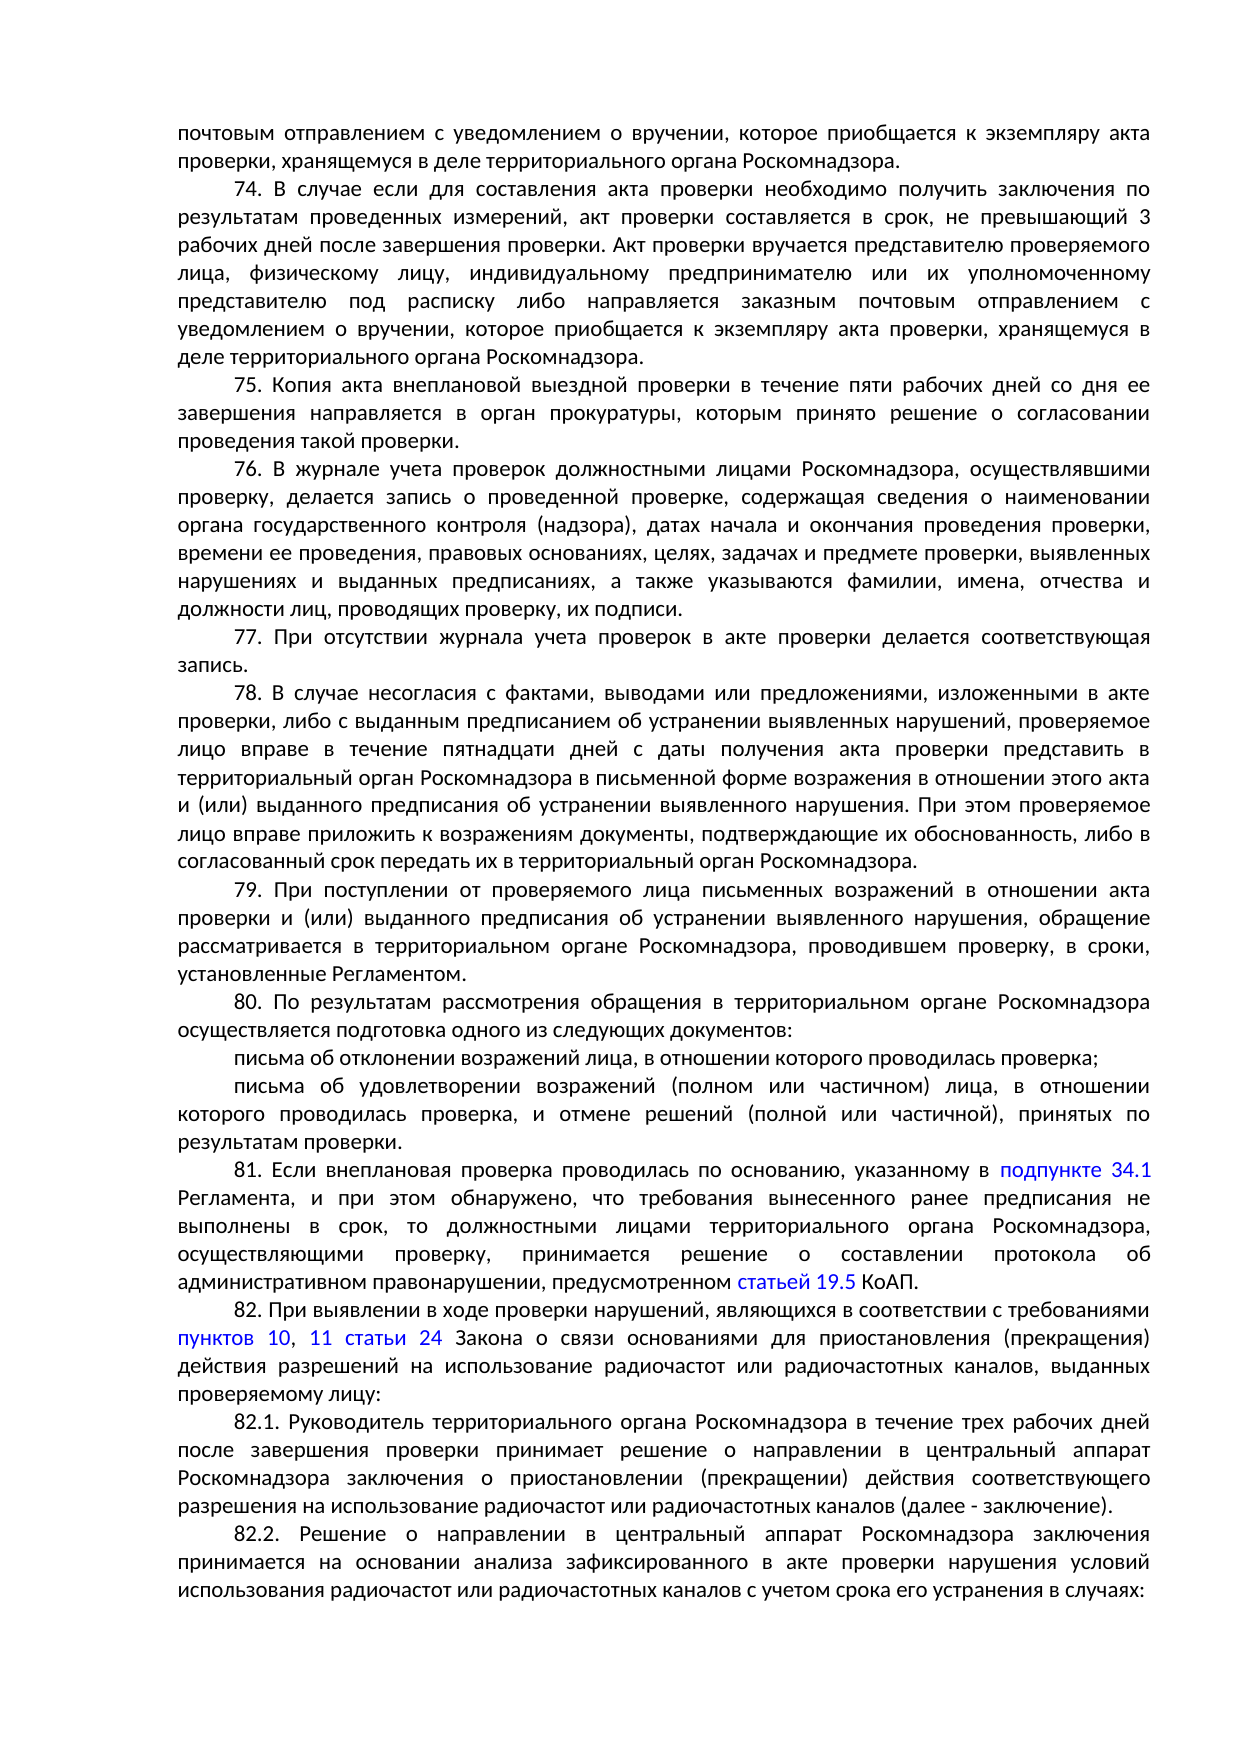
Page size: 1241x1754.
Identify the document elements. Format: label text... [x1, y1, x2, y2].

text 81. Если внеплановая проверка проводилась по основанию, указанному в подпункте 34.1 Регламента, и при этом обнаружено, что требования вынесенного ранее предписания не выполнены в срок, то должностными лицами территориального органа Роскомнадзора, осуществляющими проверку, принимается решение о составлении протокола об административном правонарушении, предусмотренном статьей 19.5 КоАП. [177, 1155, 1152, 1295]
text письма об удовлетворении возражений (полном или частичном) лица, в отношении которого проводилась проверка, и отмене решений (полной или частичной), принятых по результатам проверки. [177, 1071, 1152, 1155]
text 74. В случае если для составления акта проверки необходимо получить заключения по результатам проведенных измерений, акт проверки составляется в срок, не превышающий 3 рабочих дней после завершения проверки. Акт проверки вручается представителю проверяемого лица, физическому лицу, индивидуальному предпринимателю или их уполномоченному представителю под расписку либо направляется заказным почтовым отправлением с уведомлением о вручении, которое приобщается к экземпляру акта проверки, хранящемуся в деле территориального органа Роскомнадзора. [177, 174, 1152, 370]
text 78. В случае несогласия с фактами, выводами или предложениями, изложенными в акте проверки, либо с выданным предписанием об устранении выявленных нарушений, проверяемое лицо вправе в течение пятнадцати дней с даты получения акта проверки представить в территориальный орган Роскомнадзора в письменной форме возражения в отношении этого акта и (или) выданного предписания об устранении выявленного нарушения. При этом проверяемое лицо вправе приложить к возражениям документы, подтверждающие их обоснованность, либо в согласованный срок передать их в территориальный орган Роскомнадзора. [177, 678, 1152, 875]
text 79. При поступлении от проверяемого лица письменных возражений в отношении акта проверки и (или) выданного предписания об устранении выявленного нарушения, обращение рассматривается в территориальном органе Роскомнадзора, проводившем проверку, в сроки, установленные Регламентом. [177, 875, 1152, 987]
text письма об отклонении возражений лица, в отношении которого проводилась проверка; [177, 1043, 1152, 1071]
text 76. В журнале учета проверок должностными лицами Роскомнадзора, осуществлявшими проверку, делается запись о проведенной проверке, содержащая сведения о наименовании органа государственного контроля (надзора), датах начала и окончания проведения проверки, времени ее проведения, правовых основаниях, целях, задачах и предмете проверки, выявленных нарушениях и выданных предписаниях, а также указываются фамилии, имена, отчества и должности лиц, проводящих проверку, их подписи. [177, 454, 1152, 622]
text 82.1. Руководитель территориального органа Роскомнадзора в течение трех рабочих дней после завершения проверки принимает решение о направлении в центральный аппарат Роскомнадзора заключения о приостановлении (прекращении) действия соответствующего разрешения на использование радиочастот или радиочастотных каналов (далее - заключение). [177, 1407, 1152, 1519]
text 82.2. Решение о направлении в центральный аппарат Роскомнадзора заключения принимается на основании анализа зафиксированного в акте проверки нарушения условий использования радиочастот или радиочастотных каналов с учетом срока его устранения в случаях: [177, 1519, 1152, 1603]
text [177, 118, 1152, 174]
text 77. При отсутствии журнала учета проверок в акте проверки делается соответствующая запись. [177, 622, 1152, 678]
text 80. По результатам рассмотрения обращения в территориальном органе Роскомнадзора осуществляется подготовка одного из следующих документов: [177, 987, 1152, 1043]
text 82. При выявлении в ходе проверки нарушений, являющихся в соответствии с требованиями пунктов 10, 11 статьи 24 Закона о связи основаниями для приостановления (прекращения) действия разрешений на использование радиочастот или радиочастотных каналов, выданных проверяемому лицу: [177, 1295, 1152, 1407]
text 75. Копия акта внеплановой выездной проверки в течение пяти рабочих дней со дня ее завершения направляется в орган прокуратуры, которым принято решение о согласовании проведения такой проверки. [177, 370, 1152, 454]
